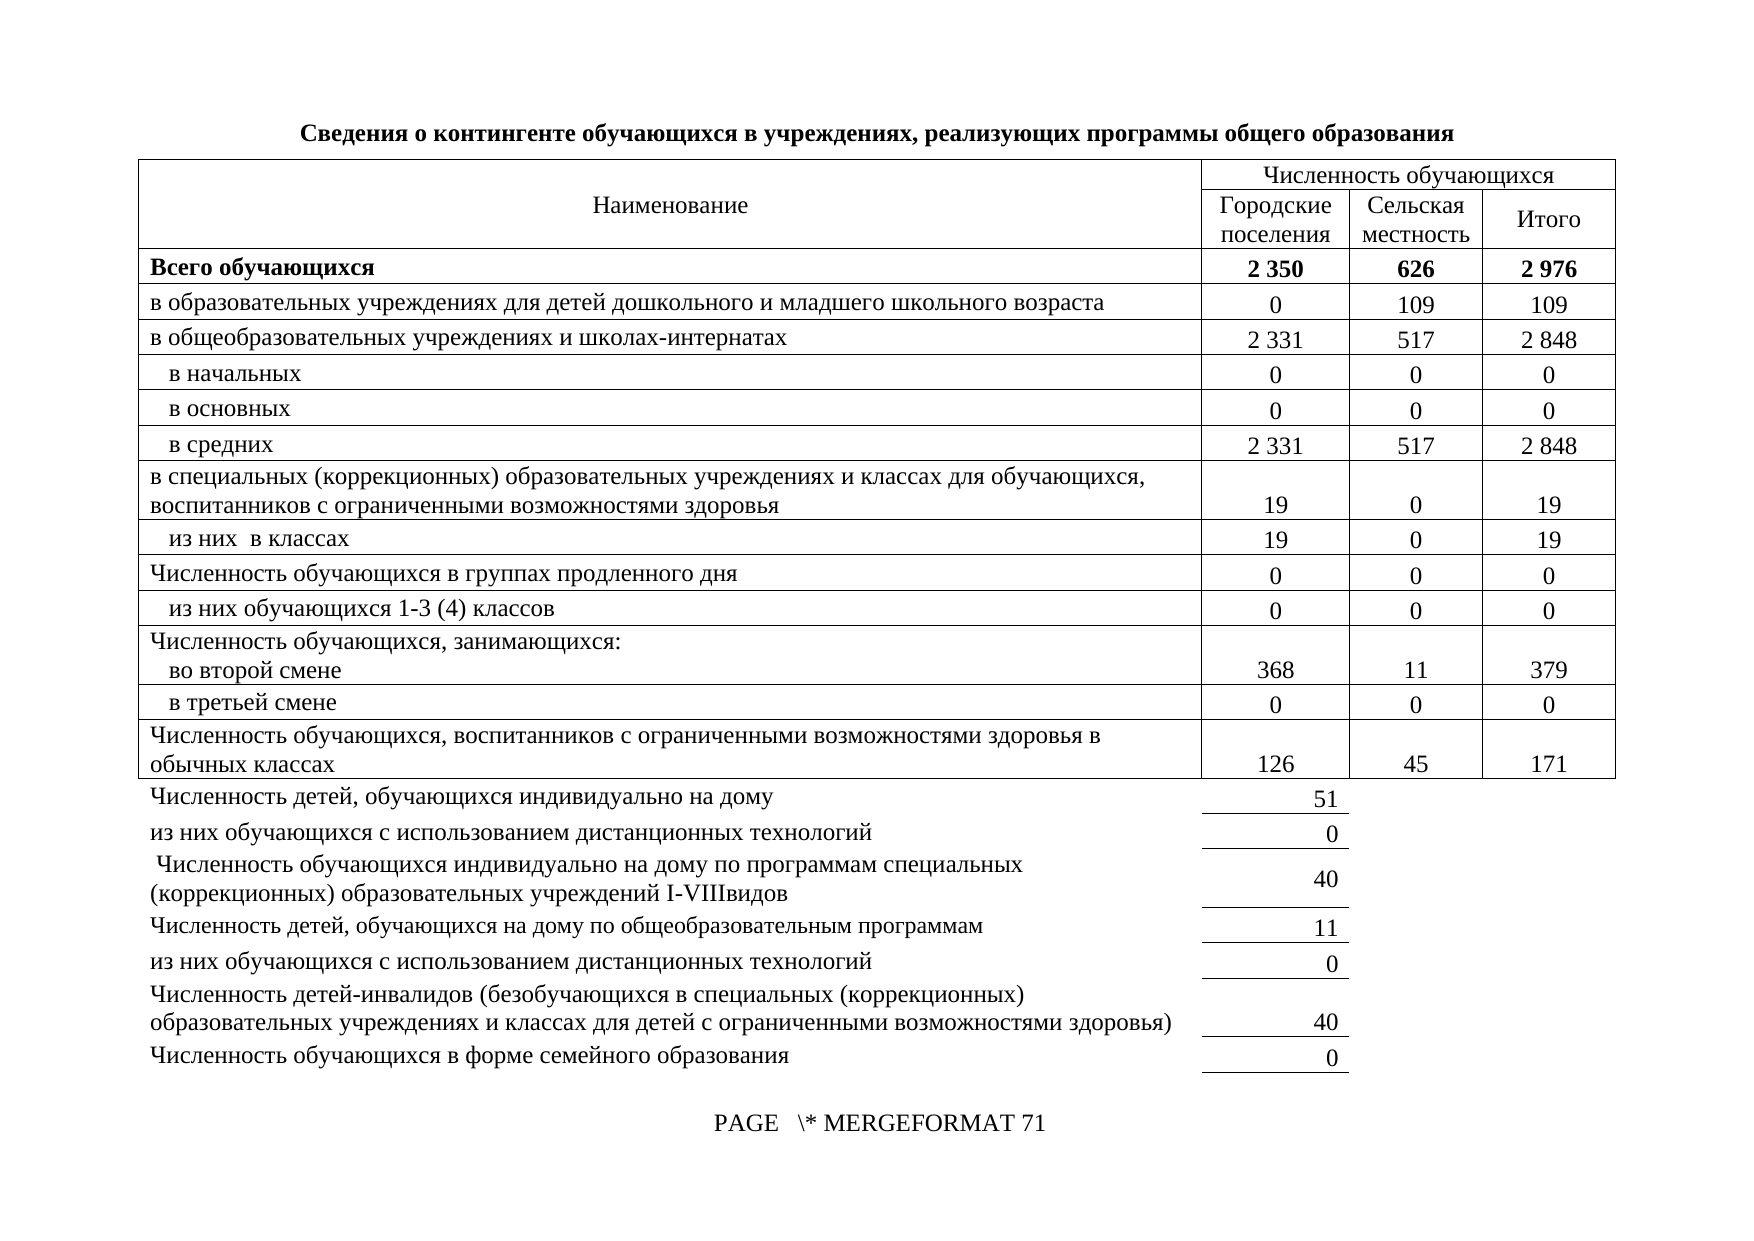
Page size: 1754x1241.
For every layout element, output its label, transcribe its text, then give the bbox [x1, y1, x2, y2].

text Сведения о контингенте обучающихся в учреждениях, реализующих программы общего образования [118, 118, 1636, 147]
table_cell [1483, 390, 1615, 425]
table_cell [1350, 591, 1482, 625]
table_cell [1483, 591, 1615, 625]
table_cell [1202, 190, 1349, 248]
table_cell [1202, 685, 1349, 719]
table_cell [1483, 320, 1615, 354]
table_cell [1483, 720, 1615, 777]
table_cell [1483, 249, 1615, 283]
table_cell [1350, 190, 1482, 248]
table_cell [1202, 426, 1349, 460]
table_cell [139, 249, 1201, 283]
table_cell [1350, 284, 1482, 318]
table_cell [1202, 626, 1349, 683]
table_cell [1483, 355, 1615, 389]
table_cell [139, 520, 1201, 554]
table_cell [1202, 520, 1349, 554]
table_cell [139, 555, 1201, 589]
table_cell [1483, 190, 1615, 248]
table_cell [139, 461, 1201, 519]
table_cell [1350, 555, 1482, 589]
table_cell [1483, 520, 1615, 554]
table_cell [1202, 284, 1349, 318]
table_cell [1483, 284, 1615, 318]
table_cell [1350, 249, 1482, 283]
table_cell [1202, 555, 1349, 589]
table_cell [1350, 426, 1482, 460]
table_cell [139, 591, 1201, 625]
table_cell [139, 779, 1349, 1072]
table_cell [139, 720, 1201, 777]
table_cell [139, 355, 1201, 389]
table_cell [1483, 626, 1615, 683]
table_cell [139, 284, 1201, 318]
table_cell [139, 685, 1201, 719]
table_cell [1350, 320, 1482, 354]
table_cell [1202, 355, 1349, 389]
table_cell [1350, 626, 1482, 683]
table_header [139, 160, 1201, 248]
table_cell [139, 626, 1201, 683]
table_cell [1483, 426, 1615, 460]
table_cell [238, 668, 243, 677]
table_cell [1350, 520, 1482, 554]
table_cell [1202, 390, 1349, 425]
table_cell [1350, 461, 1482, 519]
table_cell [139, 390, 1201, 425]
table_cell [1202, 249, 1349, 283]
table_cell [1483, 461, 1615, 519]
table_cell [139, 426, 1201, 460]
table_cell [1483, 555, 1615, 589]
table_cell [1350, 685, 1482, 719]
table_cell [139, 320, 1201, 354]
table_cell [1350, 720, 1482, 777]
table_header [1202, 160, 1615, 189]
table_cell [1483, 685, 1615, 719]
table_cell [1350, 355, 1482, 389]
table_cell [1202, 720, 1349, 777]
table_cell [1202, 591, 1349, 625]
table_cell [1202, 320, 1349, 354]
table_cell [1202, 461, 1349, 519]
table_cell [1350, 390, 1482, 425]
